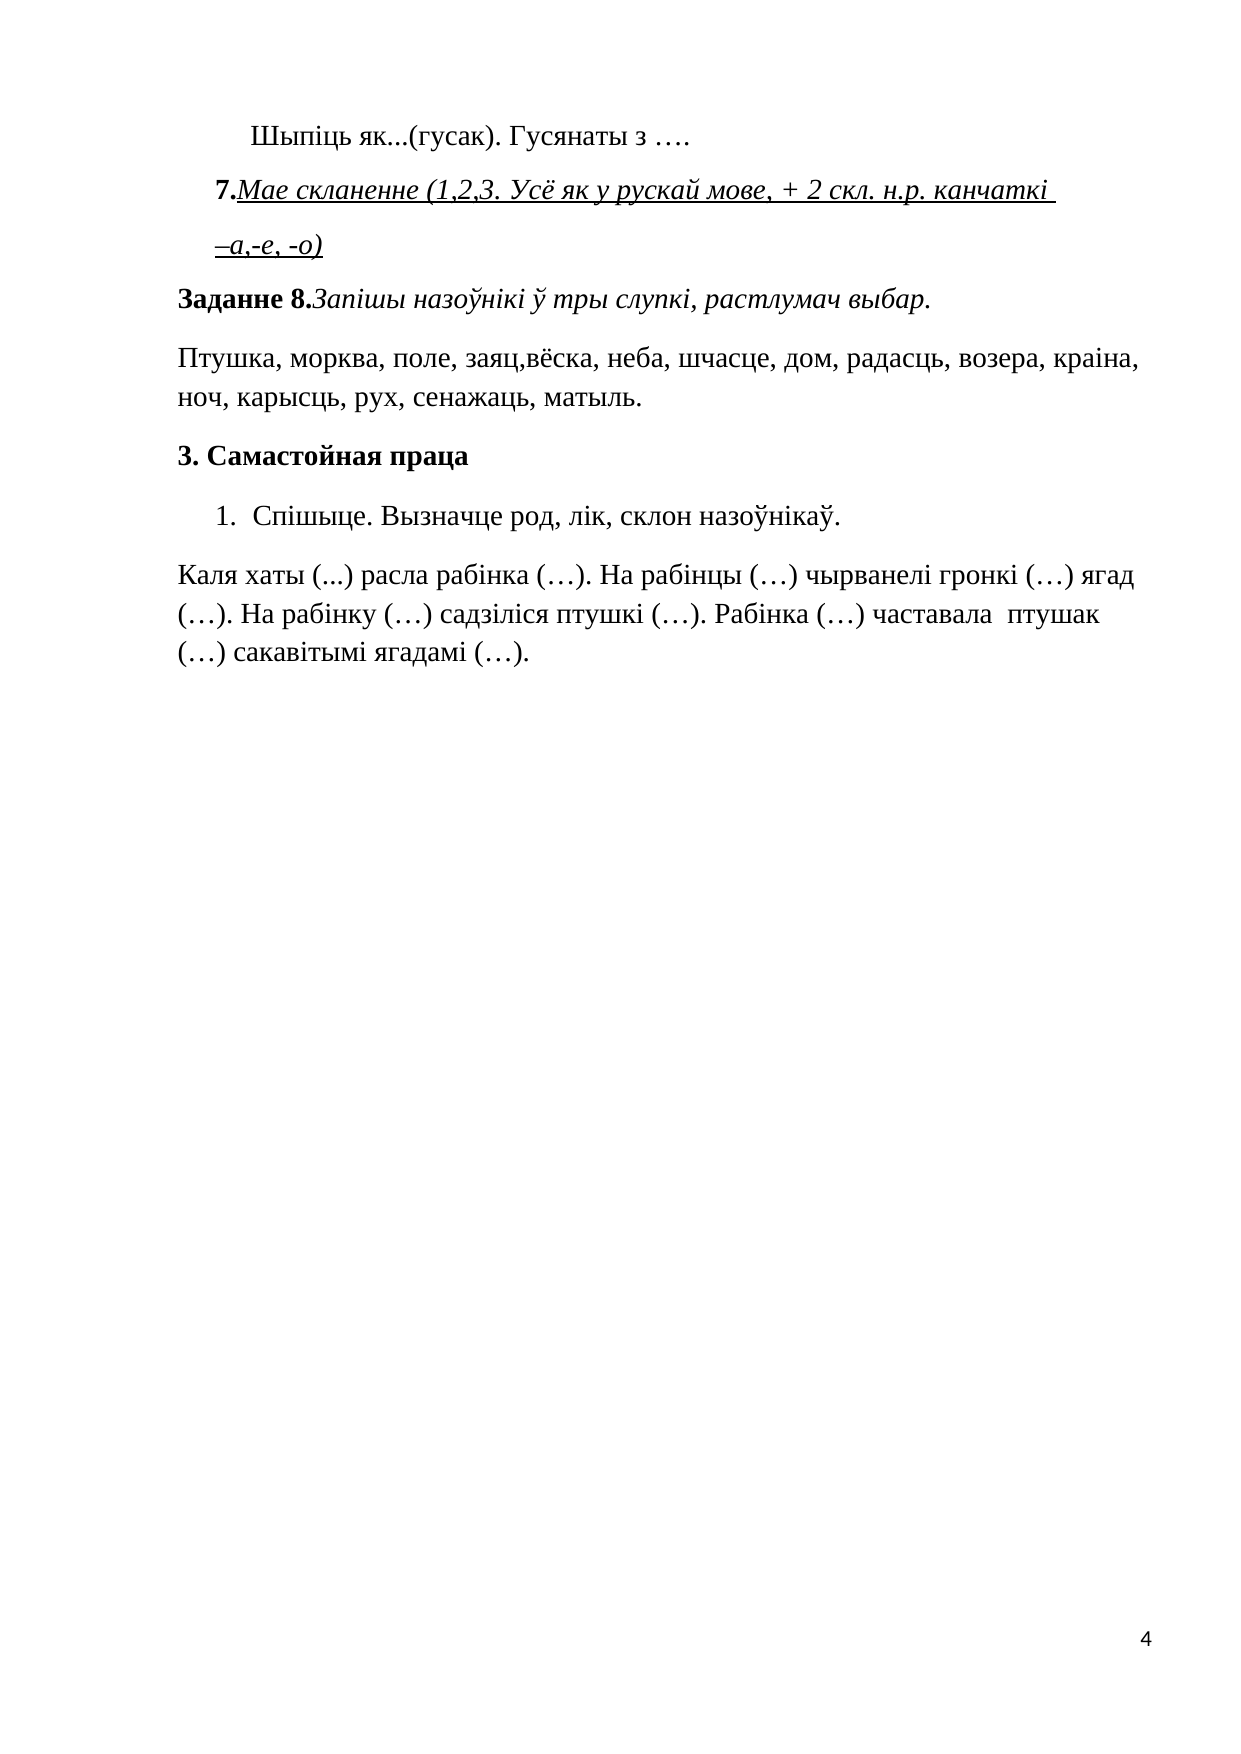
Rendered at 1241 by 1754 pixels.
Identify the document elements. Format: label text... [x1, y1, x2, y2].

text 7.Мае скланенне (1,2,3. Усё як у рускай мове, + 2 скл. н.р. канчаткі [215, 172, 1152, 206]
text Заданне 8.Запішы назоўнікі ў тры слупкі, растлумач выбар. [177, 281, 1152, 315]
text Каля хаты (...) расла рабінка (…). На рабінцы (…) чырванелі гронкі (…) ягад (…). На рабінку (…) садзіліся птушкі (…). Рабінка (…) частавала птушак (…) сакавітымі ягадамі (…). [177, 557, 1152, 668]
text 3. Самастойная праца [177, 438, 1152, 472]
list Спішыце. Вызначце род, лік, склон назоўнікаў. [215, 498, 1152, 531]
text Шыпіць як...(гусак). Гусянаты з …. [177, 118, 1152, 152]
text Птушка, морква, поле, заяц,вёска, неба, шчасце, дом, радасць, возера, краіна, ноч, карысць, рух, сенажаць, матыль. [177, 341, 1152, 413]
text –а,-е, -о) [215, 227, 1152, 260]
